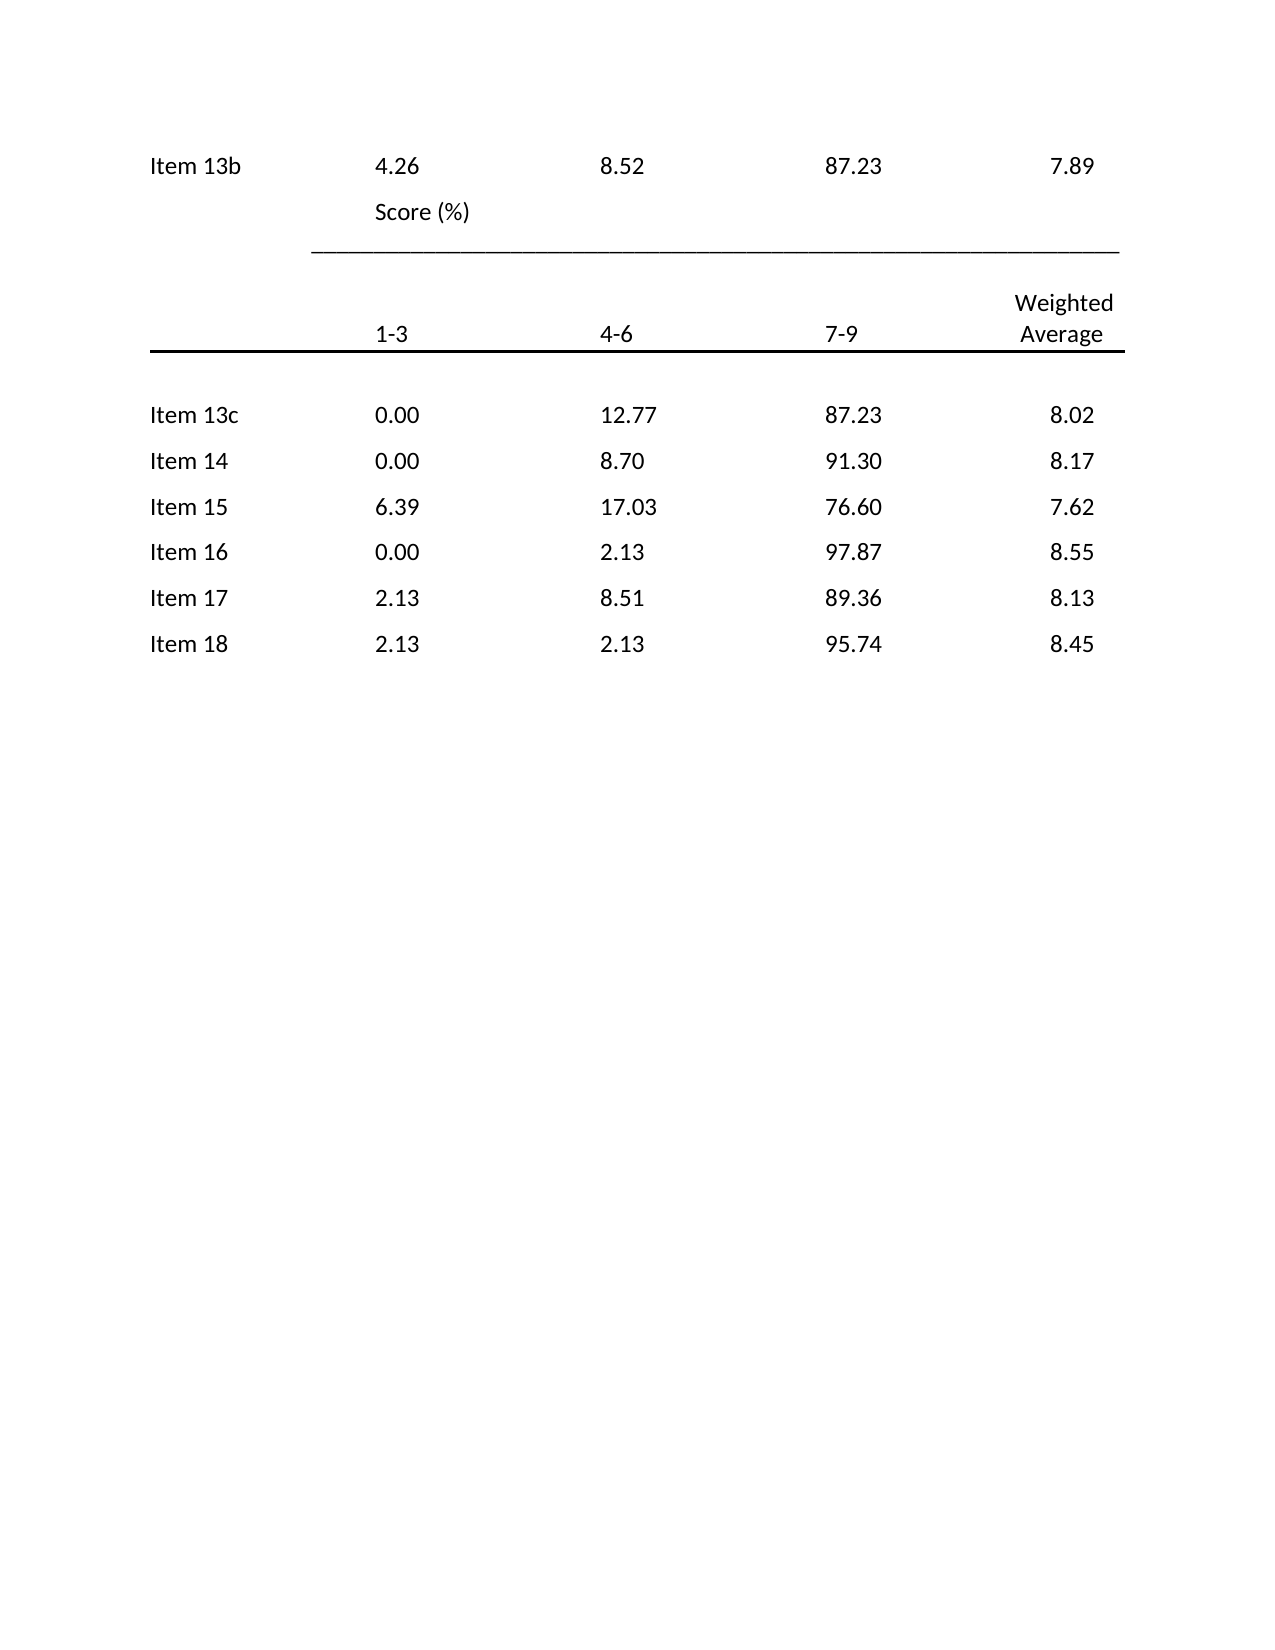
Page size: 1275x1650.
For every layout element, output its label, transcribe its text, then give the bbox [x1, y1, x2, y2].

text 1-3 4-6 7-9 Average [150, 318, 1125, 350]
text Score (%) [300, 196, 1125, 226]
text Item 18 2.13 2.13 95.74 8.45 [150, 628, 1125, 658]
text Item 13c 0.00 12.77 87.23 8.02 [150, 399, 1125, 430]
text Item 17 2.13 8.51 89.36 8.13 [150, 582, 1125, 613]
text Item 14 0.00 8.70 91.30 8.17 [150, 445, 1125, 476]
text Item 16 0.00 2.13 97.87 8.55 [150, 536, 1125, 567]
text Weighted [150, 287, 1125, 318]
text Item 13b 4.26 8.52 87.23 7.89 [150, 150, 1125, 181]
text Item 15 6.39 17.03 76.60 7.62 [150, 491, 1125, 521]
text _________________________________________________________________ [150, 226, 1125, 257]
